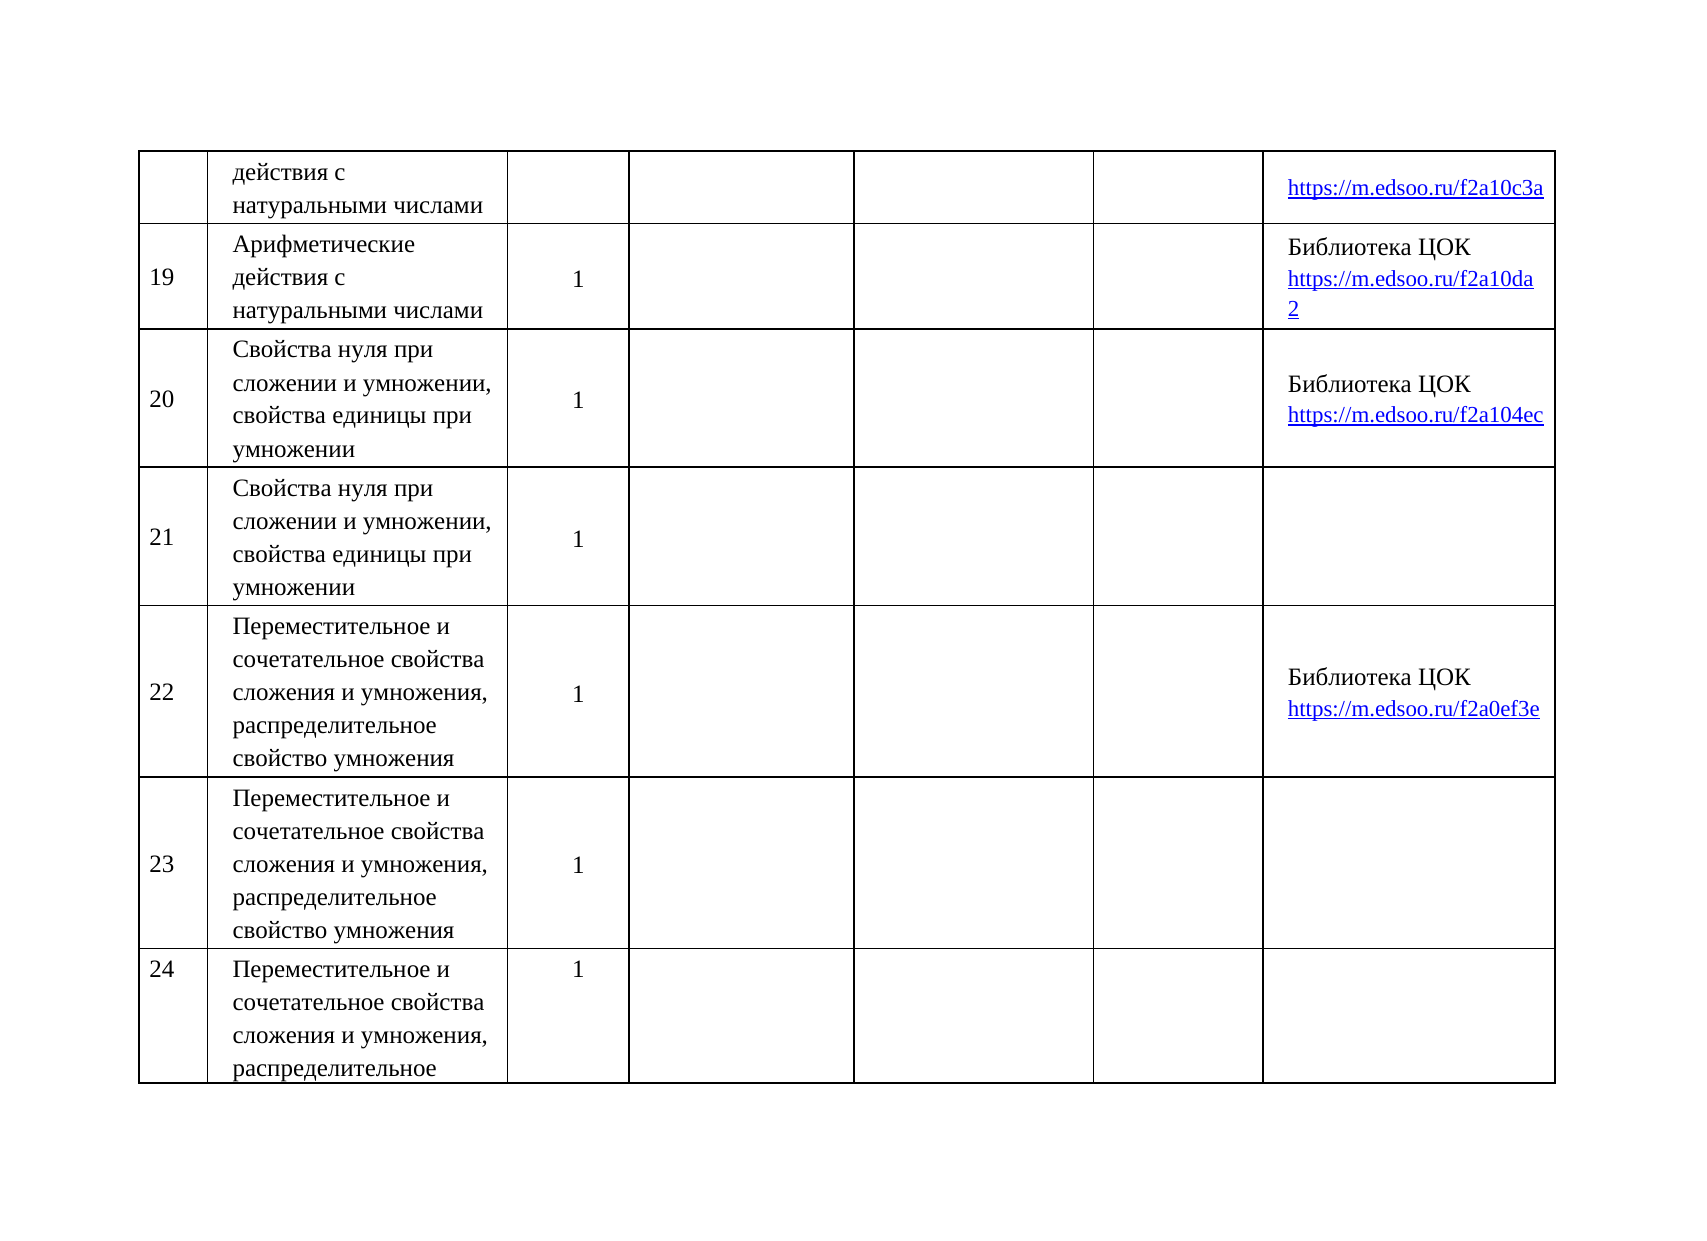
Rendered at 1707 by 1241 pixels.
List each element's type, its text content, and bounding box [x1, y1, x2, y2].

table_cell [1094, 778, 1262, 948]
table_cell [855, 606, 1093, 776]
table_cell 1 [508, 468, 628, 605]
table_cell 1 [508, 330, 628, 466]
table_cell [855, 468, 1093, 605]
table_cell [1094, 330, 1262, 466]
table_cell [1264, 949, 1554, 1082]
table_cell 21 [140, 468, 207, 605]
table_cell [208, 152, 507, 222]
table_cell Переместительное и сочетательное свойства сложения и умножения, распределительное свойство умножения [208, 606, 507, 776]
table_cell [1094, 224, 1262, 328]
table_cell [1094, 468, 1262, 605]
table_cell [630, 152, 853, 222]
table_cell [208, 224, 507, 328]
table_cell Свойства нуля при сложении и умножении, свойства единицы при умножении [208, 468, 507, 605]
table_cell 22 [140, 606, 207, 776]
table_cell 18 [140, 152, 207, 222]
table_cell [630, 949, 853, 1082]
table_cell Библиотека ЦОК https://m.edsoo.ru/f2a0ef3e [1264, 606, 1554, 776]
table_cell 1 [508, 152, 628, 222]
table_cell 1 [508, 778, 628, 948]
table_cell [855, 152, 1093, 222]
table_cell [208, 949, 507, 1082]
table_cell [855, 224, 1093, 328]
table_cell [1094, 152, 1262, 222]
table_cell [630, 778, 853, 948]
table_cell 1 [508, 949, 628, 1082]
table_cell [630, 224, 853, 328]
table_cell 20 [140, 330, 207, 466]
table_cell 1 [508, 224, 628, 328]
table_cell [1264, 778, 1554, 948]
table_cell [1094, 949, 1262, 1082]
table_cell [630, 468, 853, 605]
table_cell 24 [140, 949, 207, 1082]
table_cell 19 [140, 224, 207, 328]
table_cell [855, 330, 1093, 466]
table_cell 1 [508, 606, 628, 776]
table_cell [630, 330, 853, 466]
table_cell [630, 606, 853, 776]
table_cell Библиотека ЦОК https://m.edsoo.ru/f2a104ec [1264, 330, 1554, 466]
table_cell [855, 778, 1093, 948]
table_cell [1264, 152, 1554, 222]
table_cell [1094, 606, 1262, 776]
table_cell Свойства нуля при сложении и умножении, свойства единицы при умножении [208, 330, 507, 466]
table_cell Библиотека ЦОК https://m.edsoo.ru/f2a10da2 [1264, 224, 1554, 328]
table_cell [855, 949, 1093, 1082]
table_cell [1264, 468, 1554, 605]
table_cell 23 [140, 778, 207, 948]
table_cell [208, 778, 507, 948]
